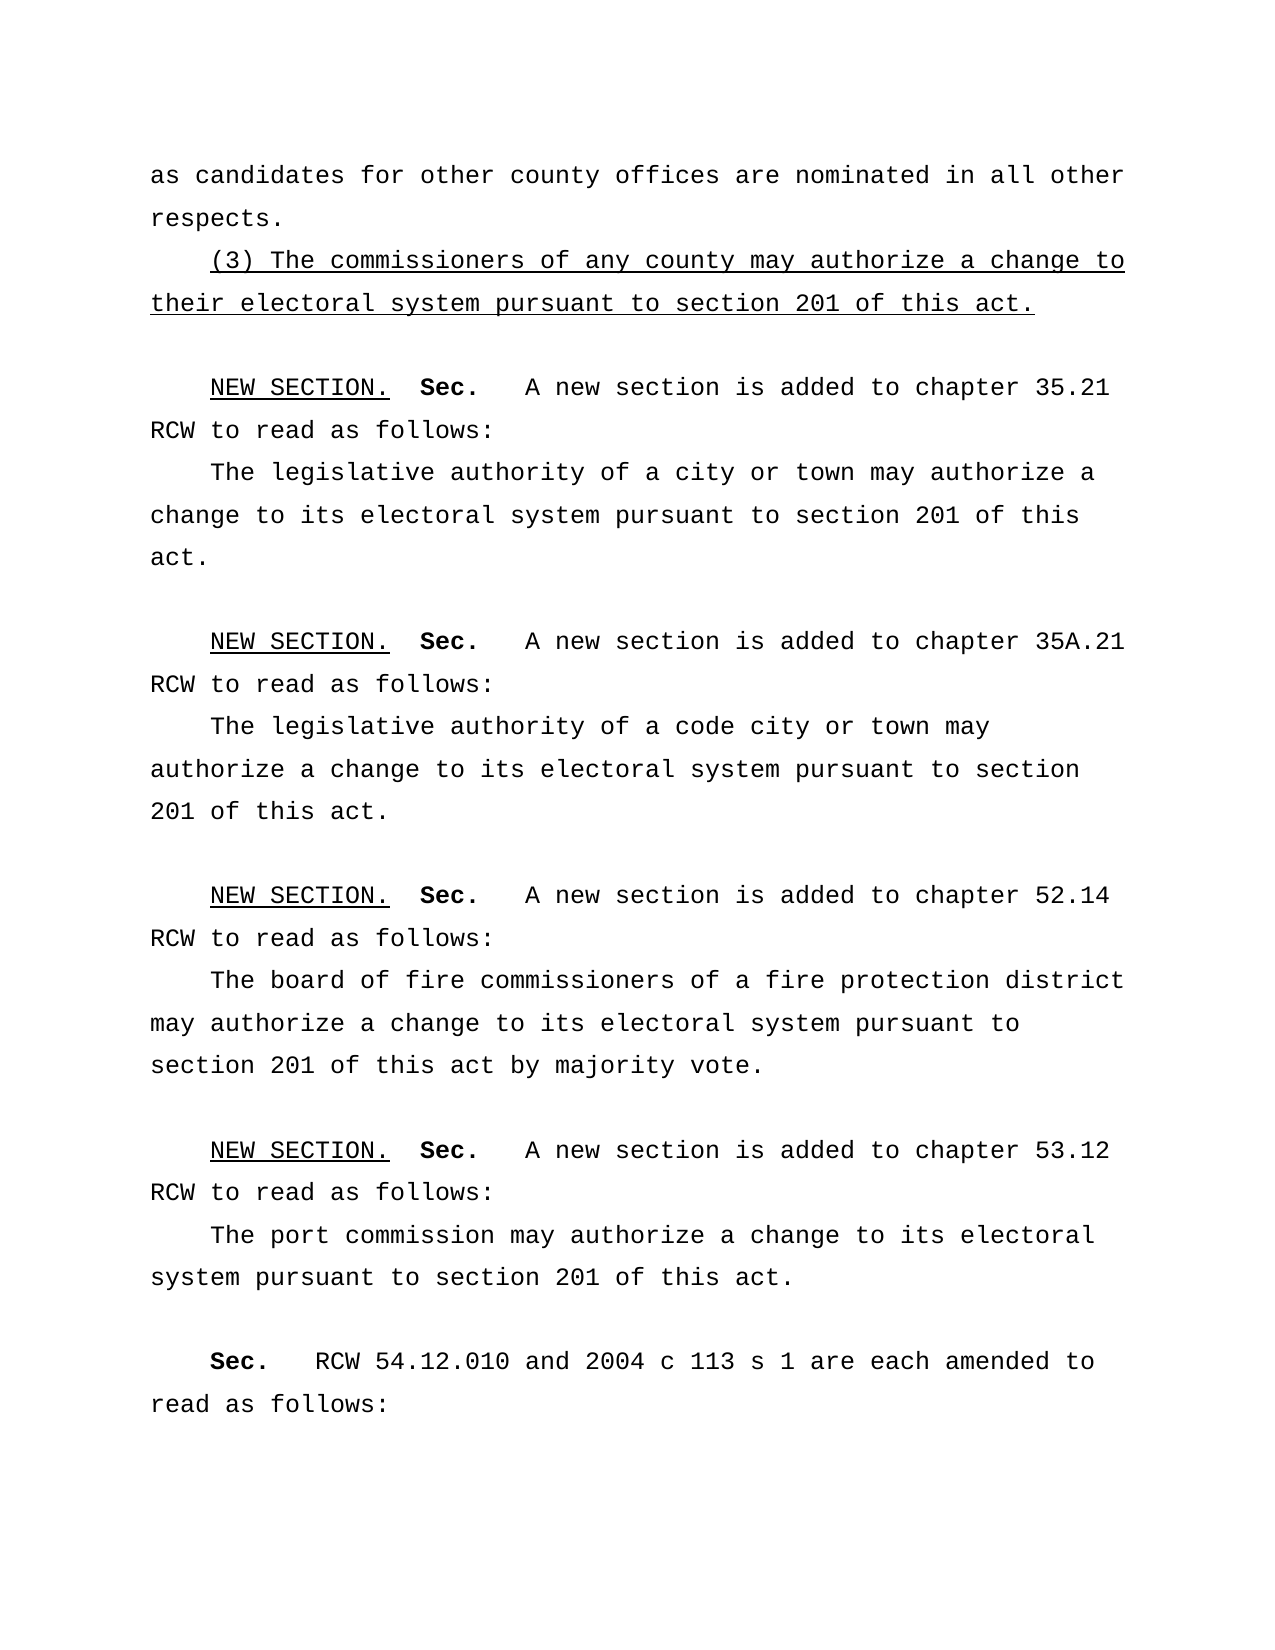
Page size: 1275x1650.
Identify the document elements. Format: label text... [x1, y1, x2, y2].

text The port commission may authorize a change to its electoral system pursuant to section 201 of this act. [150, 1209, 1125, 1294]
text The board of fire commissioners of a fire protection district may authorize a change to its electoral system pursuant to section 201 of this act by majority vote. [150, 955, 1125, 1082]
text (3) The commissioners of any county may authorize a change to their electoral system pursuant to section 201 of this act. [150, 235, 1125, 320]
text NEW SECTION. Sec. A new section is added to chapter 53.12 RCW to read as follows: [150, 1124, 1125, 1209]
text The legislative authority of a city or town may authorize a change to its electoral system pursuant to section 201 of this act. [150, 447, 1125, 574]
text NEW SECTION. Sec. A new section is added to chapter 52.14 RCW to read as follows: [150, 870, 1125, 955]
text NEW SECTION. Sec. A new section is added to chapter 35A.21 RCW to read as follows: [150, 616, 1125, 701]
text NEW SECTION. Sec. A new section is added to chapter 35.21 RCW to read as follows: [150, 362, 1125, 447]
text The legislative authority of a code city or town may authorize a change to its electoral system pursuant to section 201 of this act. [150, 701, 1125, 828]
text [150, 150, 1125, 235]
text Sec. RCW 54.12.010 and 2004 c 113 s 1 are each amended to read as follows: [150, 1336, 1125, 1421]
